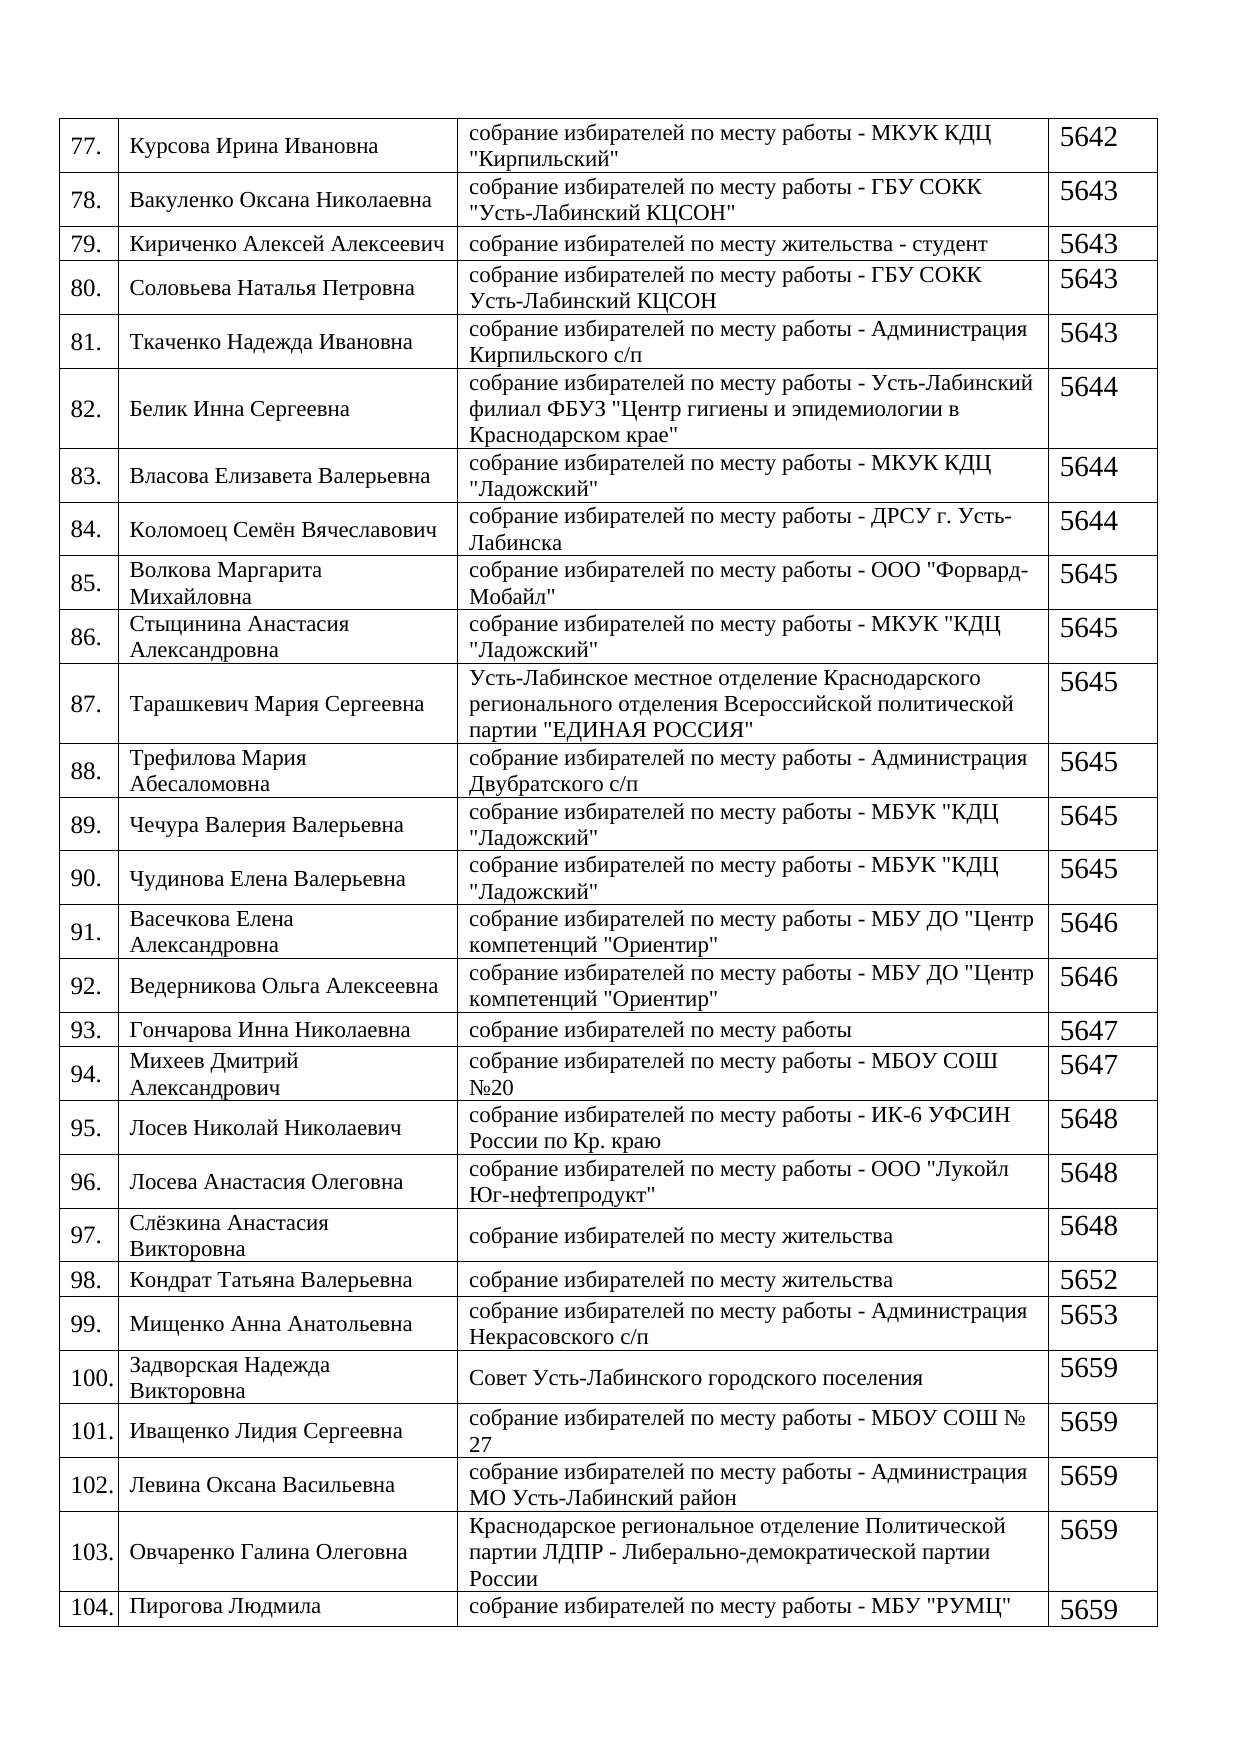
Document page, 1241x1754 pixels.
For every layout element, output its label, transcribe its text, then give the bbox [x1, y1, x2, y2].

table_cell собрание избирателей по месту работы - Администрация Двубратского с/п [458, 744, 1048, 797]
table_cell собрание избирателей по месту работы - ДРСУ г. Усть-Лабинска [458, 503, 1048, 555]
table_cell 5653 [1049, 1297, 1157, 1349]
table_cell 5648 [1049, 1101, 1157, 1154]
table_cell [60, 1155, 118, 1207]
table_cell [458, 1592, 1048, 1626]
table_cell 5642 [1049, 119, 1157, 172]
table_cell [60, 1101, 118, 1154]
table_cell Слёзкина Анастасия Викторовна [119, 1209, 457, 1261]
table_cell [60, 261, 118, 314]
table_cell [60, 1262, 118, 1296]
table_cell 5659 [1049, 1512, 1157, 1591]
table_cell Лосев Николай Николаевич [119, 1101, 457, 1154]
table_cell 5643 [1049, 315, 1157, 368]
table_cell 5659 [1049, 1458, 1157, 1511]
table_cell Трефилова Мария Абесаломовна [119, 744, 457, 797]
table_cell [60, 851, 118, 904]
table_cell [60, 227, 118, 260]
table_cell 5647 [1049, 1047, 1157, 1100]
table_cell [60, 798, 118, 850]
table_cell [60, 173, 118, 226]
table_cell Овчаренко Галина Олеговна [119, 1512, 457, 1591]
table_cell [60, 1404, 118, 1457]
table_cell [60, 119, 118, 172]
table_cell собрание избирателей по месту работы - ИК-6 УФСИН России по Кр. краю [458, 1101, 1048, 1154]
table_cell Совет Усть-Лабинского городского поселения [458, 1351, 1048, 1403]
table_cell собрание избирателей по месту работы - ГБУ СОКК Усть-Лабинский КЦСОН [458, 261, 1048, 314]
table_cell 5647 [1049, 1013, 1157, 1046]
table_cell Васечкова Елена Александровна [119, 905, 457, 958]
table_cell 5645 [1049, 556, 1157, 609]
table_cell Соловьева Наталья Петровна [119, 261, 457, 314]
table_cell Иващенко Лидия Сергеевна [119, 1404, 457, 1457]
table_cell 5644 [1049, 369, 1157, 448]
table_cell 5659 [1049, 1351, 1157, 1403]
table_cell собрание избирателей по месту работы - Администрация Некрасовского с/п [458, 1297, 1048, 1349]
table_cell собрание избирателей по месту работы - МКУК КДЦ "Ладожский" [458, 449, 1048, 502]
table_cell Чудинова Елена Валерьевна [119, 851, 457, 904]
table_cell [60, 1351, 118, 1403]
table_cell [119, 1592, 457, 1626]
table_cell [60, 1209, 118, 1261]
table_cell собрание избирателей по месту работы - МКУК "КДЦ "Ладожский" [458, 610, 1048, 663]
table_cell [60, 959, 118, 1012]
table_cell собрание избирателей по месту работы - Администрация Кирпильского с/п [458, 315, 1048, 368]
table_cell собрание избирателей по месту работы - МБОУ СОШ № 27 [458, 1404, 1048, 1457]
table_cell Ведерникова Ольга Алексеевна [119, 959, 457, 1012]
table_cell собрание избирателей по месту работы [458, 1013, 1048, 1046]
table_cell Вакуленко Оксана Николаевна [119, 173, 457, 226]
table_cell Кондрат Татьяна Валерьевна [119, 1262, 457, 1296]
table_cell 5646 [1049, 905, 1157, 958]
table_cell [60, 1458, 118, 1511]
table_cell 5643 [1049, 173, 1157, 226]
table_cell 5645 [1049, 798, 1157, 850]
table_cell Кириченко Алексей Алексеевич [119, 227, 457, 260]
table_cell [60, 1013, 118, 1046]
table_cell [60, 1047, 118, 1100]
table_cell 5643 [1049, 227, 1157, 260]
table_cell [60, 315, 118, 368]
table_cell Мищенко Анна Анатольевна [119, 1297, 457, 1349]
table_cell Левина Оксана Васильевна [119, 1458, 457, 1511]
table_cell [60, 1297, 118, 1349]
table_cell 5659 [1049, 1404, 1157, 1457]
table_cell 5645 [1049, 744, 1157, 797]
table_cell 5648 [1049, 1155, 1157, 1207]
table_cell 5645 [1049, 851, 1157, 904]
table_cell Власова Елизавета Валерьевна [119, 449, 457, 502]
table_cell [60, 503, 118, 555]
table_cell Волкова Маргарита Михайловна [119, 556, 457, 609]
table_cell 5644 [1049, 503, 1157, 555]
table_cell собрание избирателей по месту работы - МБУК "КДЦ "Ладожский" [458, 851, 1048, 904]
table_cell Курсова Ирина Ивановна [119, 119, 457, 172]
table_cell собрание избирателей по месту жительства - студент [458, 227, 1048, 260]
table_cell собрание избирателей по месту жительства [458, 1262, 1048, 1296]
table_cell [60, 744, 118, 797]
table_cell [60, 664, 118, 743]
table_cell [60, 556, 118, 609]
table_cell собрание избирателей по месту работы - МБОУ СОШ №20 [458, 1047, 1048, 1100]
table_cell Гончарова Инна Николаевна [119, 1013, 457, 1046]
table_cell Белик Инна Сергеевна [119, 369, 457, 448]
table_cell Стыцинина Анастасия Александровна [119, 610, 457, 663]
table_cell [60, 1592, 118, 1626]
table_cell 5652 [1049, 1262, 1157, 1296]
table_cell собрание избирателей по месту работы - МБУК "КДЦ "Ладожский" [458, 798, 1048, 850]
table_cell Лосева Анастасия Олеговна [119, 1155, 457, 1207]
table_cell Задворская Надежда Викторовна [119, 1351, 457, 1403]
table_cell Усть-Лабинское местное отделение Краснодарского регионального отделения Всероссийской политической партии "ЕДИНАЯ РОССИЯ" [458, 664, 1048, 743]
table_cell 5659 [1049, 1592, 1157, 1626]
table_cell собрание избирателей по месту жительства [458, 1209, 1048, 1261]
table_cell [60, 1512, 118, 1591]
table_cell собрание избирателей по месту работы - МКУК КДЦ "Кирпильский" [458, 119, 1048, 172]
table_cell собрание избирателей по месту работы - МБУ ДО "Центр компетенций "Ориентир" [458, 959, 1048, 1012]
table_cell 5643 [1049, 261, 1157, 314]
table_cell Чечура Валерия Валерьевна [119, 798, 457, 850]
table_cell [60, 610, 118, 663]
table_cell собрание избирателей по месту работы - Администрация МО Усть-Лабинский район [458, 1458, 1048, 1511]
table_cell собрание избирателей по месту работы - Усть-Лабинский филиал ФБУЗ "Центр гигиены и эпидемиологии в Краснодарском крае" [458, 369, 1048, 448]
table_cell Тарашкевич Мария Сергеевна [119, 664, 457, 743]
table_cell [60, 449, 118, 502]
table_cell 5646 [1049, 959, 1157, 1012]
table_cell [60, 369, 118, 448]
table_cell Коломоец Семён Вячеславович [119, 503, 457, 555]
table_cell собрание избирателей по месту работы - ГБУ СОКК "Усть-Лабинский КЦСОН" [458, 173, 1048, 226]
table_cell собрание избирателей по месту работы - ООО "Форвард-Мобайл" [458, 556, 1048, 609]
table_cell собрание избирателей по месту работы - ООО "Лукойл Юг-нефтепродукт" [458, 1155, 1048, 1207]
table_cell собрание избирателей по месту работы - МБУ ДО "Центр компетенций "Ориентир" [458, 905, 1048, 958]
table_cell [60, 905, 118, 958]
table_cell 5645 [1049, 610, 1157, 663]
table_cell 5645 [1049, 664, 1157, 743]
table_cell 5644 [1049, 449, 1157, 502]
table_cell Михеев Дмитрий Александрович [119, 1047, 457, 1100]
table_cell 5648 [1049, 1209, 1157, 1261]
table_cell Ткаченко Надежда Ивановна [119, 315, 457, 368]
table_cell Краснодарское региональное отделение Политической партии ЛДПР - Либерально-демократической партии России [458, 1512, 1048, 1591]
